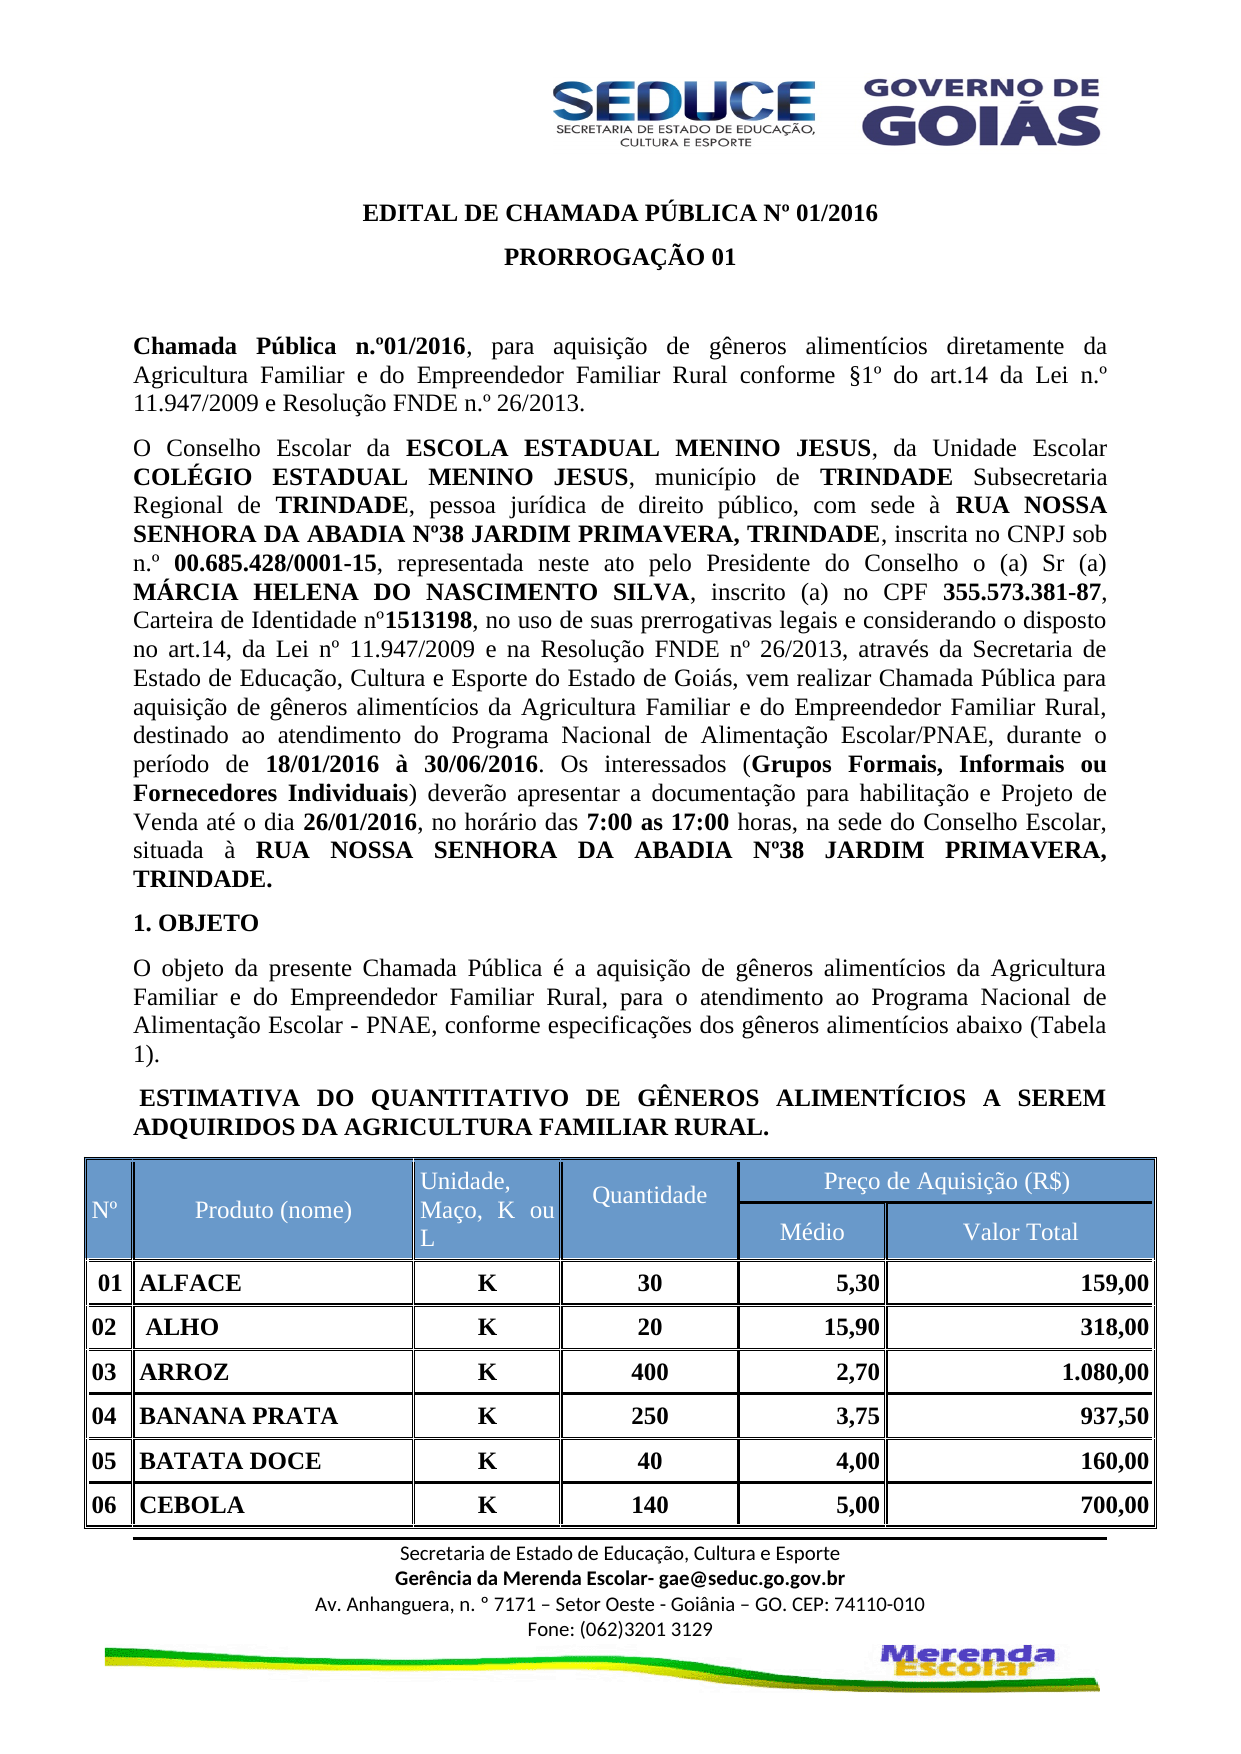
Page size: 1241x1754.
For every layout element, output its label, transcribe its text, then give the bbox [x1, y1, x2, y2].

table_cell ALFACE [135, 1262, 412, 1303]
table_cell 15,90 [740, 1307, 884, 1347]
table_cell 30 [563, 1262, 737, 1303]
text Chamada Pública n.º01/2016, para aquisição de gêneros alimentícios diretamente da Agricultura Familiar e do Empreendedor Familiar Rural conforme §1º do art.14 da Lei n.º 11.947/2009 e Resolução FNDE n.º 26/2013. [133, 331, 1107, 417]
text O Conselho Escolar da ESCOLA ESTADUAL MENINO JESUS, da Unidade Escolar COLÉGIO ESTADUAL MENINO JESUS, município de TRINDADE Subsecretaria Regional de TRINDADE, pessoa jurídica de direito público, com sede à RUA NOSSA SENHORA DA ABADIA Nº38 JARDIM PRIMAVERA, TRINDADE, inscrita no CNPJ sob n.º 00.685.428/0001-15, representada neste ato pelo Presidente do Conselho o (a) Sr (a) MÁRCIA HELENA DO NASCIMENTO SILVA, inscrito (a) no CPF 355.573.381-87, Carteira de Identidade nº1513198, no uso de suas prerrogativas legais e considerando o disposto no art.14, da Lei nº 11.947/2009 e na Resolução FNDE nº 26/2013, através da Secretaria de Estado de Educação, Cultura e Esporte do Estado de Goiás, vem realizar Chamada Pública para aquisição de gêneros alimentícios da Agricultura Familiar e do Empreendedor Familiar Rural, destinado ao atendimento do Programa Nacional de Alimentação Escolar/PNAE, durante o período de 18/01/2016 à 30/06/2016. Os interessados (Grupos Formais, Informais ou Fornecedores Individuais) deverão apresentar a documentação para habilitação e Projeto de Venda até o dia 26/01/2016, no horário das 7:00 as 17:00 horas, na sede do Conselho Escolar, situada à RUA NOSSA SENHORA DA ABADIA Nº38 JARDIM PRIMAVERA, TRINDADE. [133, 433, 1107, 893]
table_cell 01 [87, 1259, 131, 1303]
table_cell ALHO [135, 1307, 412, 1347]
table_cell 159,00 [888, 1259, 1154, 1303]
table_cell CEBOLA [133, 1484, 413, 1525]
table_header Nº [85, 1158, 133, 1258]
table_cell 1.080,00 [888, 1348, 1154, 1392]
table_cell K [415, 1262, 559, 1303]
table_cell Médio [740, 1204, 884, 1258]
table_cell K [415, 1440, 559, 1481]
table_cell 03 [87, 1348, 131, 1392]
table_cell 40 [563, 1440, 737, 1481]
table_cell K [414, 1481, 561, 1525]
table_header Produto (nome) [133, 1160, 413, 1258]
text ESTIMATIVA DO QUANTITATIVO DE GÊNEROS ALIMENTÍCIOS A SEREM ADQUIRIDOS DA AGRICULTURA FAMILIAR RURAL. [133, 1083, 1107, 1141]
table_cell 04 [87, 1392, 131, 1436]
table_cell 318,00 [888, 1303, 1154, 1347]
picture [552, 73, 1108, 154]
table_header Quantidade [561, 1160, 738, 1258]
table_cell 140 [561, 1484, 738, 1525]
table_cell 5,00 [738, 1481, 886, 1525]
table_cell 20 [563, 1307, 737, 1347]
table_cell K [415, 1351, 559, 1392]
table_cell 5,30 [740, 1262, 884, 1303]
text PRORROGAÇÃO 01 [133, 242, 1107, 271]
table_cell 3,75 [740, 1395, 884, 1436]
table_cell BATATA DOCE [135, 1440, 412, 1481]
table_cell ARROZ [135, 1351, 412, 1392]
text 1. OBJETO [133, 908, 1107, 937]
table_cell 02 [87, 1303, 131, 1347]
table_cell 05 [87, 1436, 131, 1481]
table_header Preço de Aquisição (R$) [738, 1160, 1154, 1201]
table_cell 4,00 [740, 1440, 884, 1481]
table_cell 2,70 [740, 1351, 884, 1392]
table_cell 250 [563, 1395, 737, 1436]
table_header Unidade, Maço, K ou L [414, 1158, 561, 1258]
table_cell 937,50 [888, 1392, 1154, 1436]
table_cell 06 [87, 1481, 133, 1525]
table_cell K [415, 1307, 559, 1347]
text O objeto da presente Chamada Pública é a aquisição de gêneros alimentícios da Agricultura Familiar e do Empreendedor Familiar Rural, para o atendimento ao Programa Nacional de Alimentação Escolar - PNAE, conforme especificações dos gêneros alimentícios abaixo (Tabela 1). [133, 953, 1107, 1068]
text EDITAL DE CHAMADA PÚBLICA Nº 01/2016 [133, 198, 1107, 227]
table_cell BANANA PRATA [135, 1395, 412, 1436]
table_cell 400 [563, 1351, 737, 1392]
table_cell Valor Total [888, 1201, 1154, 1258]
table_cell 700,00 [886, 1481, 1154, 1525]
table_cell K [415, 1395, 559, 1436]
table_cell 160,00 [888, 1436, 1154, 1481]
